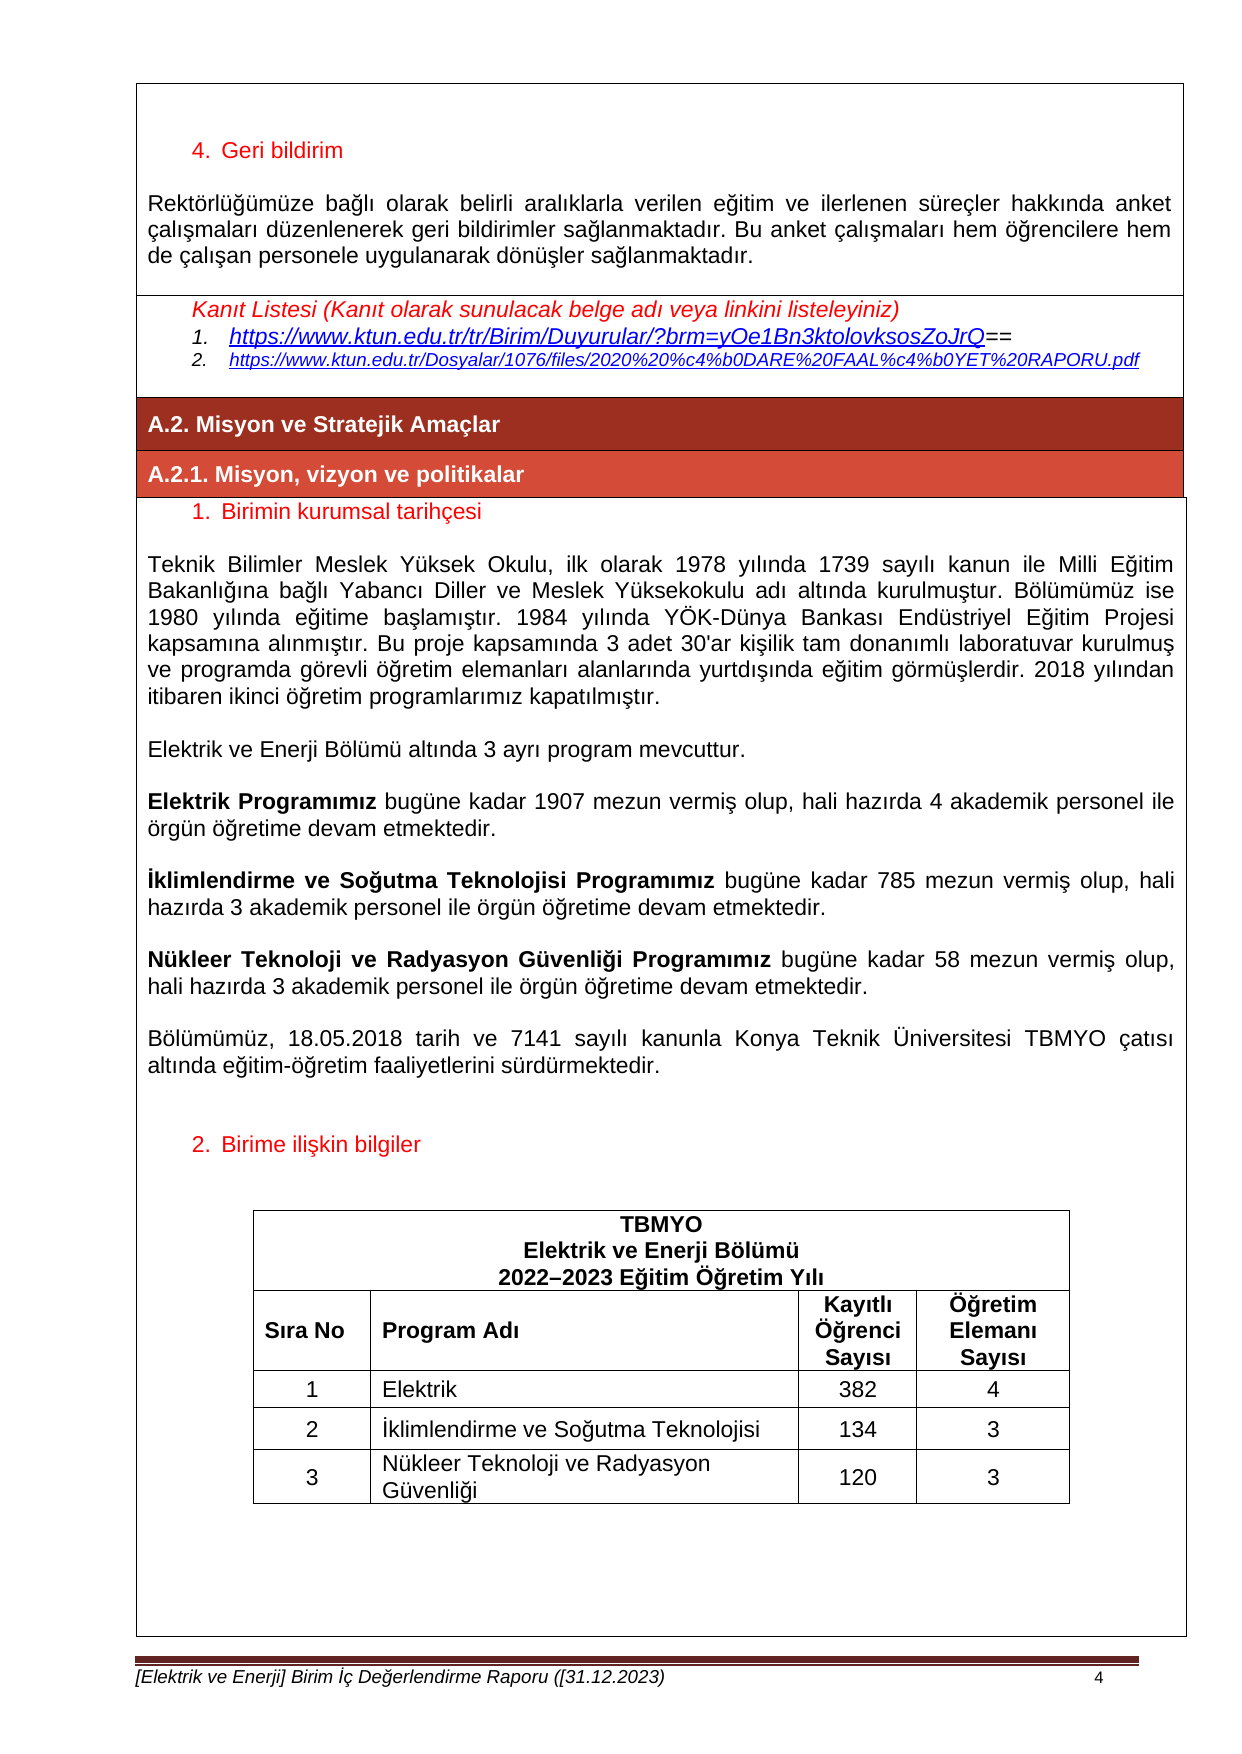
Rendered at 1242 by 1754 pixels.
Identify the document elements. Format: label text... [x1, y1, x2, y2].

table_cell A.2.1. Misyon, vizyon ve politikalar [137, 451, 1183, 497]
table_cell Kanıt Listesi (Kanıt olarak sunulacak belge adı veya linkini listeleyiniz) https://www.ktun.edu.tr/tr/Birim/Duyurular/?brm=yOe1Bn3ktolovksosZoJrQ== https://www.ktun.edu.tr/Dosyalar/1076/files/2020%20%c4%b0DARE%20FAAL%c4%b0YET%20RAPORU.pdf [137, 296, 1183, 397]
table_cell A.2. Misyon ve Stratejik Amaçlar [137, 398, 1183, 450]
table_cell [137, 84, 1183, 295]
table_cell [137, 498, 1186, 1636]
